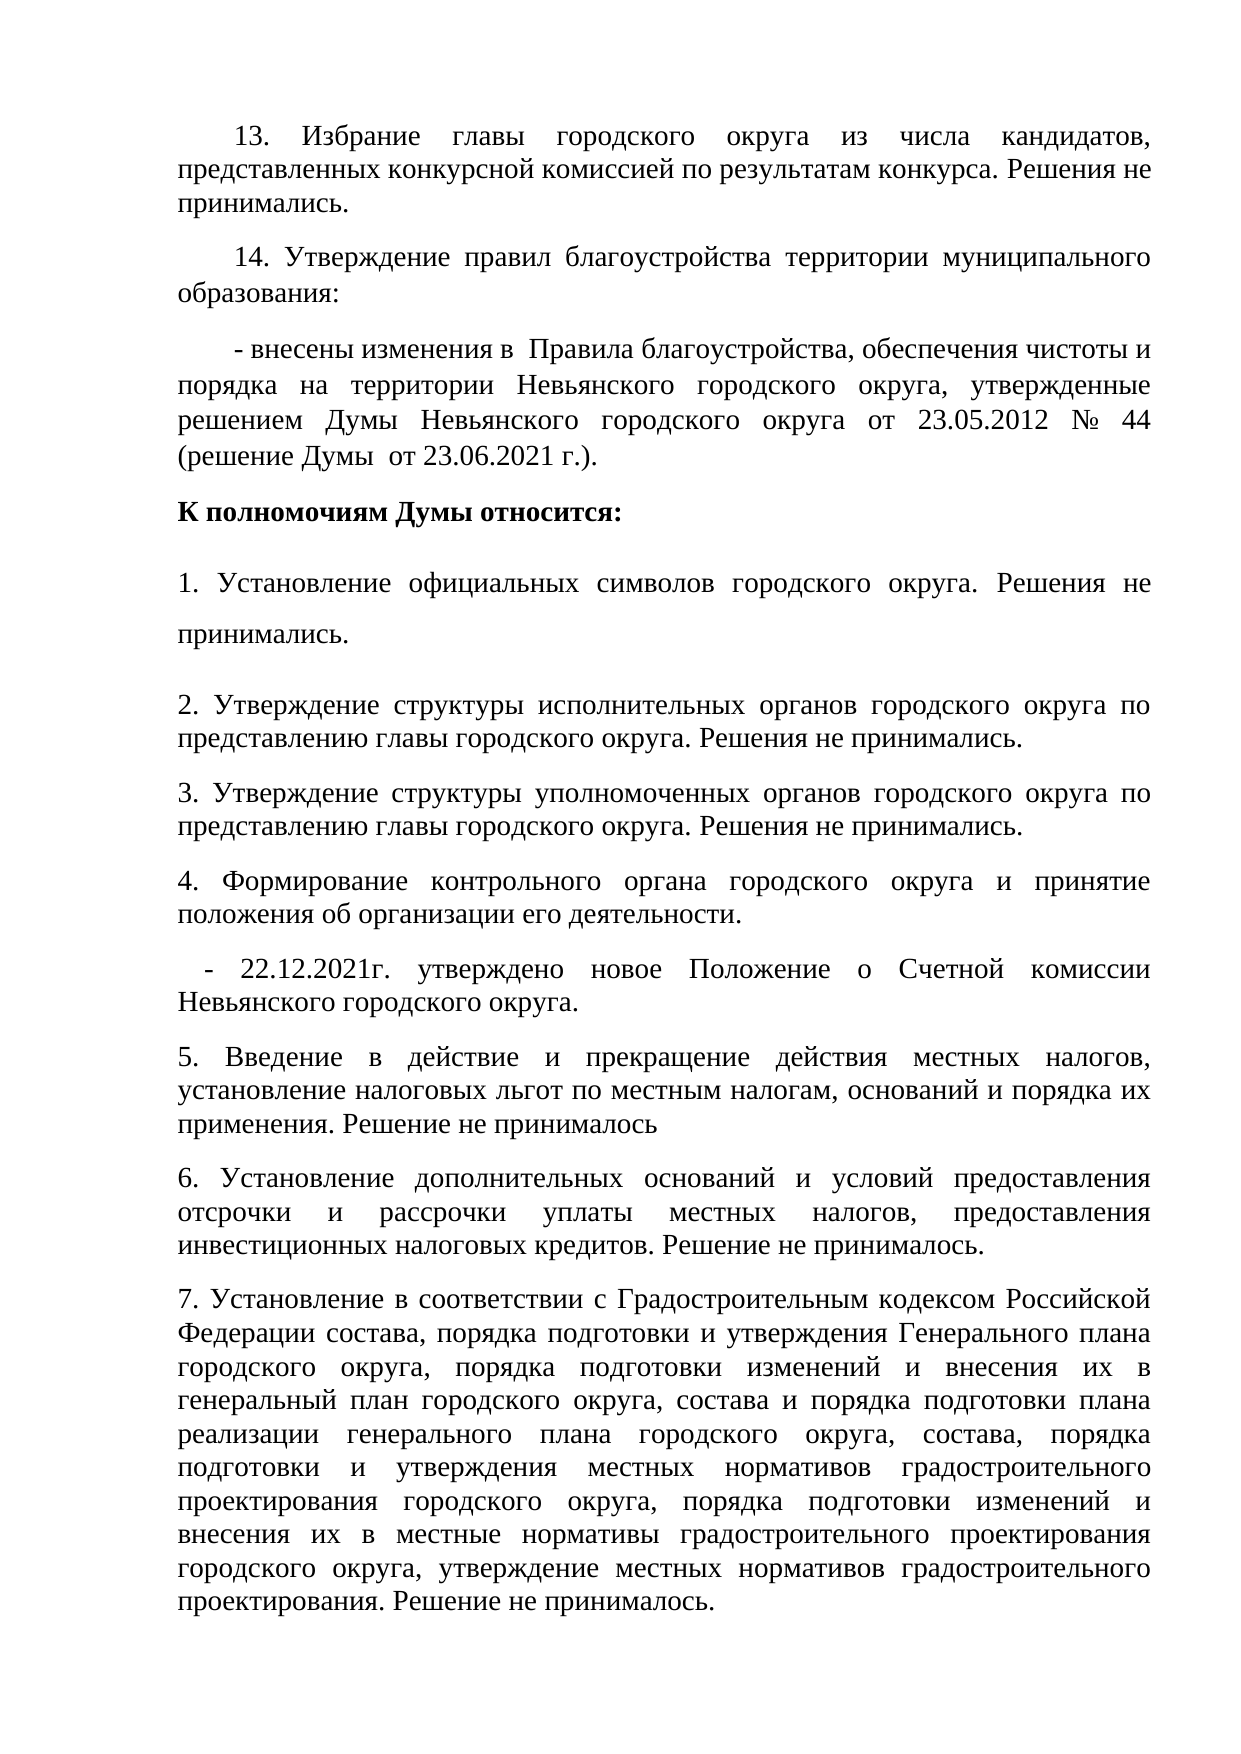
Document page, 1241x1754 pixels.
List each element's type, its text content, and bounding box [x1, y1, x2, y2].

text 1. Установление официальных символов городского округа. Решения не принимались. [177, 566, 1152, 649]
text - 22.12.2021г. утверждено новое Положение о Счетной комиссии Невьянского городского округа. [177, 951, 1152, 1018]
text - внесены изменения в Правила благоустройства, обеспечения чистоты и порядка на территории Невьянского городского округа, утвержденные решением Думы Невьянского городского округа от 23.05.2012 № 44 (решение Думы от 23.06.2021 г.). [177, 331, 1152, 472]
text 6. Установление дополнительных оснований и условий предоставления отсрочки и рассрочки уплаты местных налогов, предоставления инвестиционных налоговых кредитов. Решение не принималось. [177, 1160, 1152, 1261]
text 2. Утверждение структуры исполнительных органов городского округа по представлению главы городского округа. Решения не принимались. [177, 687, 1152, 754]
text 7. Установление в соответствии с Градостроительным кодексом Российской Федерации состава, порядка подготовки и утверждения Генерального плана городского округа, порядка подготовки изменений и внесения их в генеральный план городского округа, состава и порядка подготовки плана реализации генерального плана городского округа, состава, порядка подготовки и утверждения местных нормативов градостроительного проектирования городского округа, порядка подготовки изменений и внесения их в местные нормативы градостроительного проектирования городского округа, утверждение местных нормативов градостроительного проектирования. Решение не принималось. [177, 1282, 1152, 1617]
text 3. Утверждение структуры уполномоченных органов городского округа по представлению главы городского округа. Решения не принимались. [177, 775, 1152, 842]
text 5. Введение в действие и прекращение действия местных налогов, установление налоговых льгот по местным налогам, оснований и порядка их применения. Решение не принималось [177, 1039, 1152, 1139]
text 4. Формирование контрольного органа городского округа и принятие положения об организации его деятельности. [177, 863, 1152, 930]
text 13. Избрание главы городского округа из числа кандидатов, представленных конкурсной комиссией по результатам конкурса. Решения не принимались. [177, 118, 1152, 219]
text К полномочиям Думы относится: [177, 494, 1152, 528]
text 14. Утверждение правил благоустройства территории муниципального образования: [177, 239, 1152, 309]
